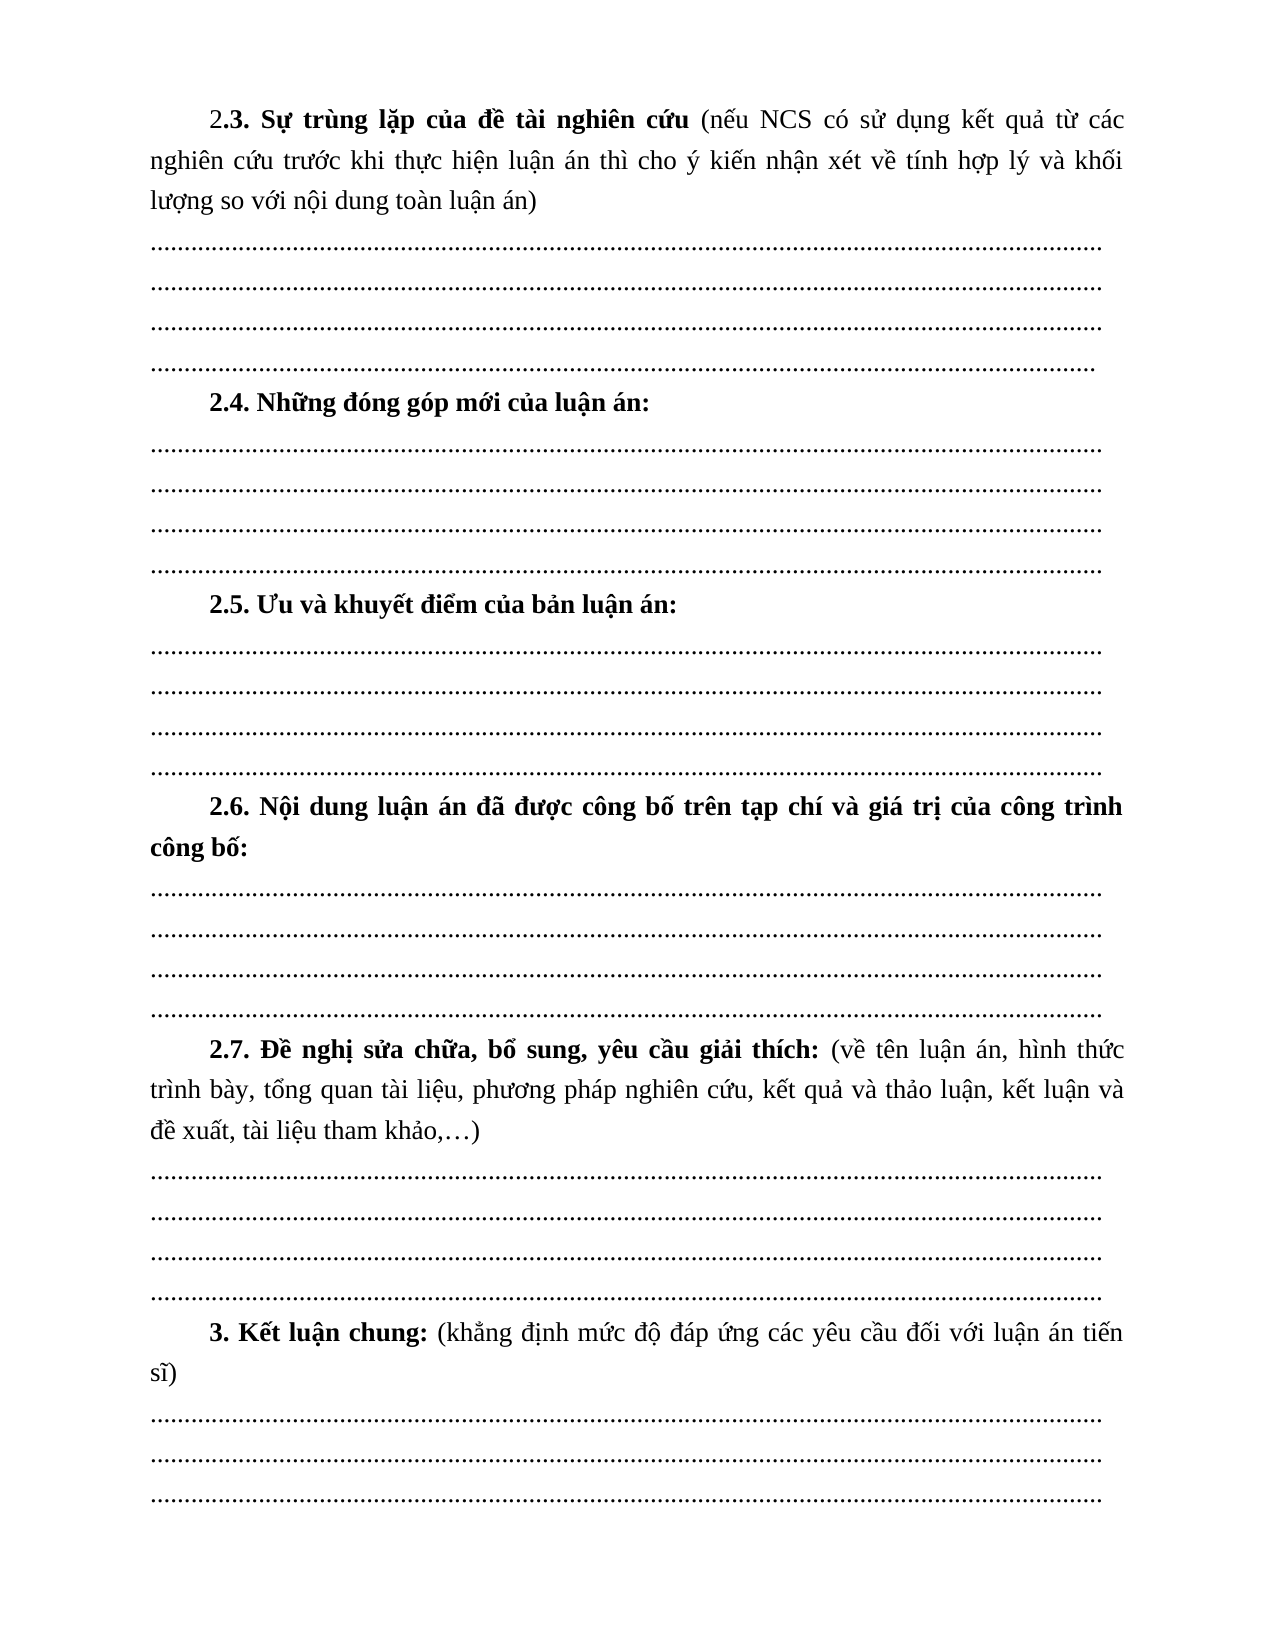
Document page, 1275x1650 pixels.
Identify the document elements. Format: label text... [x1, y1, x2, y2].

text ............................................................................................................................................. [150, 952, 1125, 983]
text ............................................................................................................................................. [150, 306, 1125, 337]
text ............................................................................................................................................. [150, 750, 1125, 781]
text 2.3. Sự trùng lặp của đề tài nghiên cứu (nếu NCS có sử dụng kết quả từ các nghiên cứu trước khi thực hiện luận án thì cho ý kiến nhận xét về tính hợp lý và khối lượng so với nội dung toàn luận án) [150, 103, 1125, 215]
text ............................................................................................................................................. [150, 427, 1125, 458]
text 2.4. Những đóng góp mới của luận án: [150, 386, 1125, 417]
text ............................................................................................................................................. [150, 225, 1125, 256]
text ............................................................................................................................................. [150, 993, 1125, 1024]
text 2.6. Nội dung luận án đã được công bố trên tạp chí và giá trị của công trình công bố: [150, 791, 1125, 862]
text ............................................................................................................................................. [150, 912, 1125, 943]
text ............................................................................................................................................. [150, 1154, 1125, 1185]
text ............................................................................................................................................. [150, 467, 1125, 498]
text ............................................................................................................................................. [150, 265, 1125, 296]
text ............................................................................................................................................ [150, 346, 1125, 377]
text ............................................................................................................................................. [150, 669, 1125, 700]
text ............................................................................................................................................. [150, 1195, 1125, 1226]
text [150, 1478, 1125, 1509]
text ............................................................................................................................................. [150, 710, 1125, 741]
text ............................................................................................................................................. [150, 1276, 1125, 1307]
text ............................................................................................................................................. [150, 629, 1125, 660]
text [150, 1437, 1125, 1468]
text ............................................................................................................................................. [150, 871, 1125, 902]
text ............................................................................................................................................. [150, 1397, 1125, 1428]
text 2.7. Đề nghị sửa chữa, bổ sung, yêu cầu giải thích: (về tên luận án, hình thức trình bày, tổng quan tài liệu, phương pháp nghiên cứu, kết quả và thảo luận, kết luận và đề xuất, tài liệu tham khảo,…) [150, 1033, 1125, 1145]
text 2.5. Ưu và khuyết điểm của bản luận án: [150, 588, 1125, 619]
text 3. Kết luận chung: (khẳng định mức độ đáp ứng các yêu cầu đối với luận án tiến sĩ) [150, 1316, 1125, 1387]
text ............................................................................................................................................. [150, 548, 1125, 579]
text ............................................................................................................................................. [150, 1235, 1125, 1266]
text ............................................................................................................................................. [150, 508, 1125, 539]
